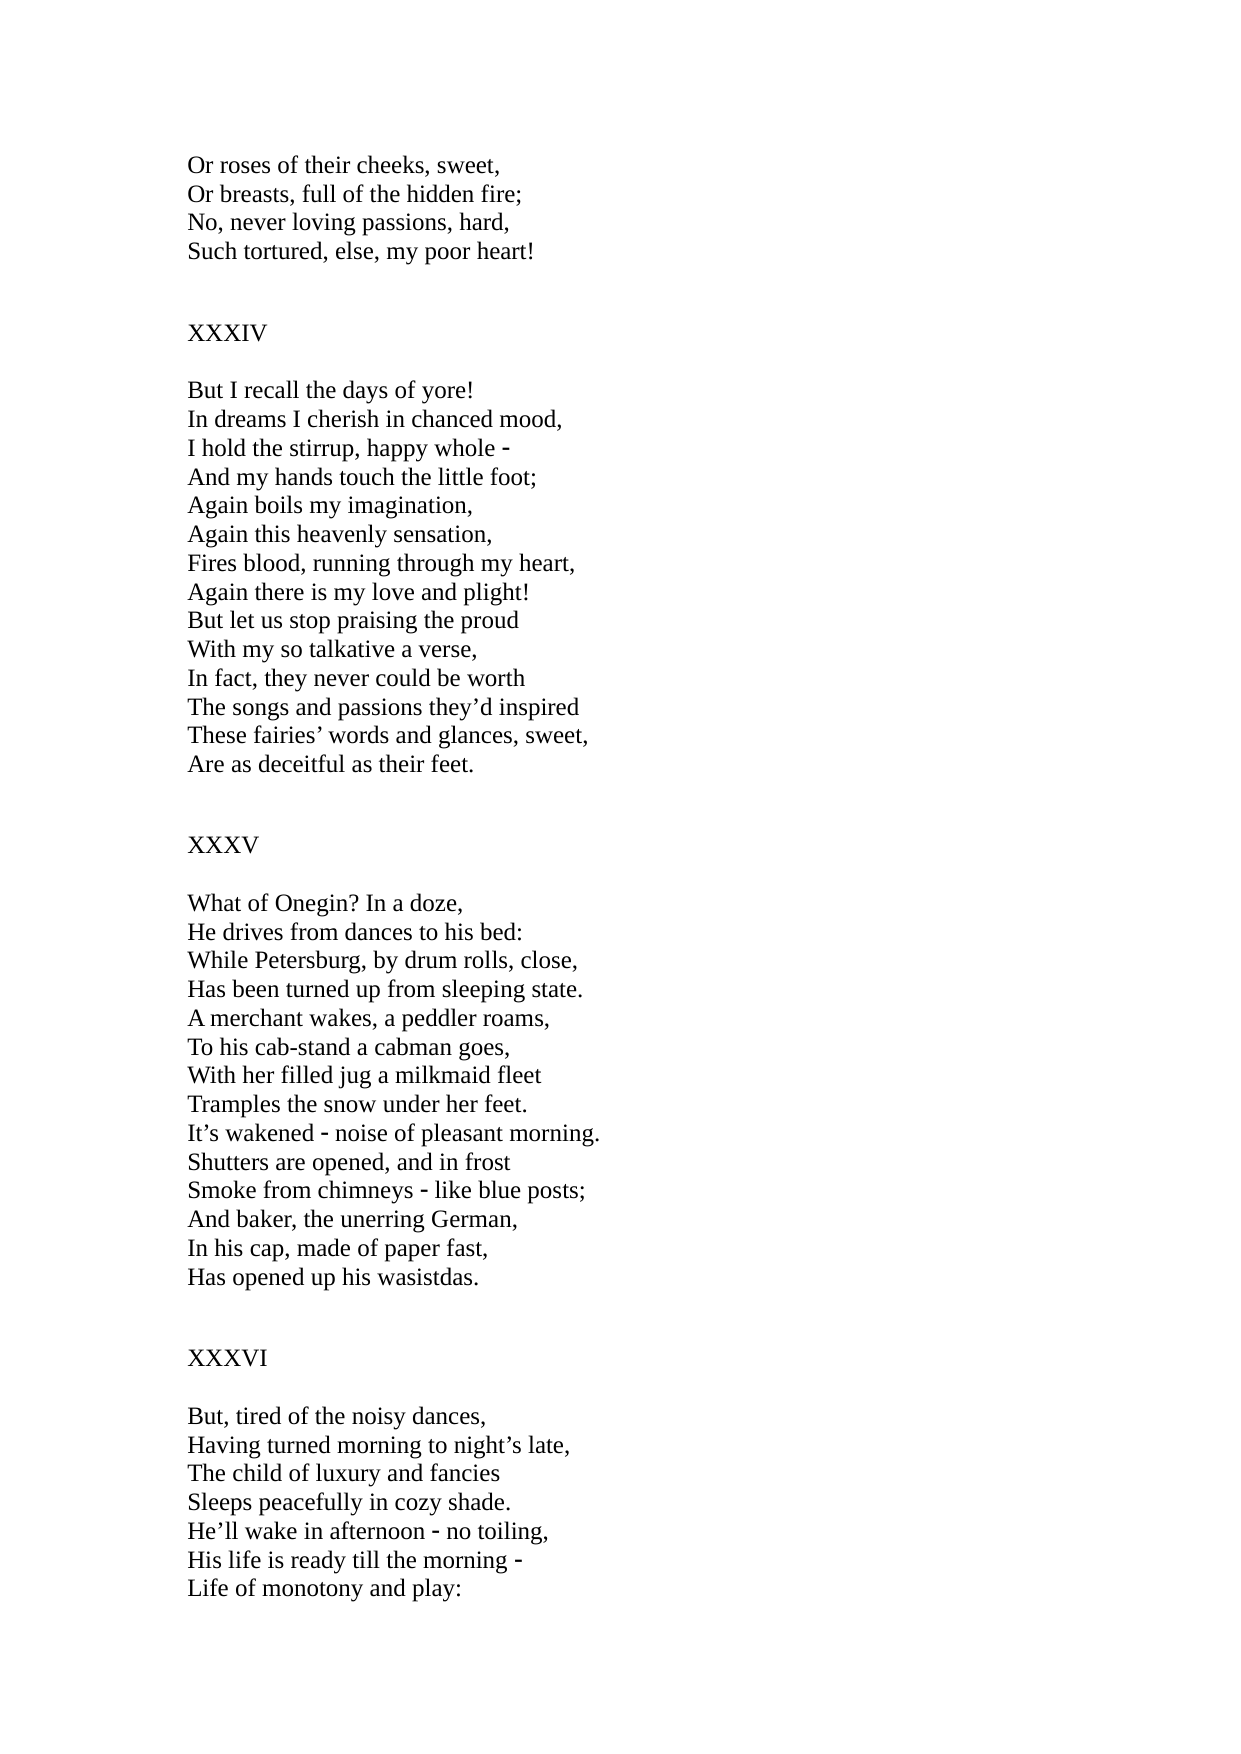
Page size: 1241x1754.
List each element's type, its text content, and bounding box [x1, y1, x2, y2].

text He drives from dances to his bed: [187, 917, 1053, 946]
text With her filled jug a milkmaid fleet [187, 1061, 1053, 1089]
text Again this heavenly sensation, [187, 519, 1053, 548]
text Has been turned up from sleeping state. [187, 974, 1053, 1003]
text But I recall the days of yore! [187, 375, 1053, 404]
text In dreams I cherish in chanced mood, [187, 404, 1053, 433]
text Tramples the snow under her feet. [187, 1089, 1053, 1118]
text To his cab-stand a cabman goes, [187, 1032, 1053, 1061]
text A merchant wakes, a peddler roams, [187, 1003, 1053, 1032]
text XXXIV [187, 318, 1053, 347]
text Having turned morning to night’s late, [187, 1430, 1053, 1458]
text Has opened up his wasistdas. [187, 1262, 1053, 1291]
text While Petersburg, by drum rolls, close, [187, 946, 1053, 974]
text What of Onegin? In a doze, [187, 888, 1053, 917]
text The child of luxury and fancies [187, 1458, 1053, 1487]
text Again there is my love and plight! [187, 577, 1053, 605]
text No, never loving passions, hard, [187, 207, 1053, 236]
text Again boils my imagination, [187, 490, 1053, 519]
text Shutters are opened, and in frost [187, 1147, 1053, 1176]
text These fairies’ words and glances, sweet, [187, 720, 1053, 749]
text XXXVI [187, 1343, 1053, 1372]
text Fires blood, running through my heart, [187, 548, 1053, 577]
text But let us stop praising the proud [187, 605, 1053, 634]
text Sleeps peacefully in cozy shade. [187, 1487, 1053, 1516]
text He’ll wake in afternoon no toiling, [187, 1516, 1053, 1545]
text XXXV [187, 831, 1053, 859]
text I hold the stirrup, happy whole [187, 433, 1053, 462]
text And my hands touch the little foot; [187, 462, 1053, 490]
text Or roses of their cheeks, sweet, [187, 150, 1053, 179]
text Life of monotony and play: [187, 1573, 1053, 1602]
text It’s wakened noise of pleasant morning. [187, 1118, 1053, 1147]
text Smoke from chimneys like blue posts; [187, 1176, 1053, 1204]
text Or breasts, full of the hidden fire; [187, 179, 1053, 207]
text In his cap, made of paper fast, [187, 1233, 1053, 1262]
text His life is ready till the morning [187, 1545, 1053, 1573]
text In fact, they never could be worth [187, 663, 1053, 692]
text With my so talkative a verse, [187, 634, 1053, 663]
text The songs and passions they’d inspired [187, 692, 1053, 720]
text Such tortured, else, my poor heart! [187, 236, 1053, 265]
text But, tired of the noisy dances, [187, 1401, 1053, 1430]
text Are as deceitful as their feet. [187, 749, 1053, 778]
text And baker, the unerring German, [187, 1204, 1053, 1233]
